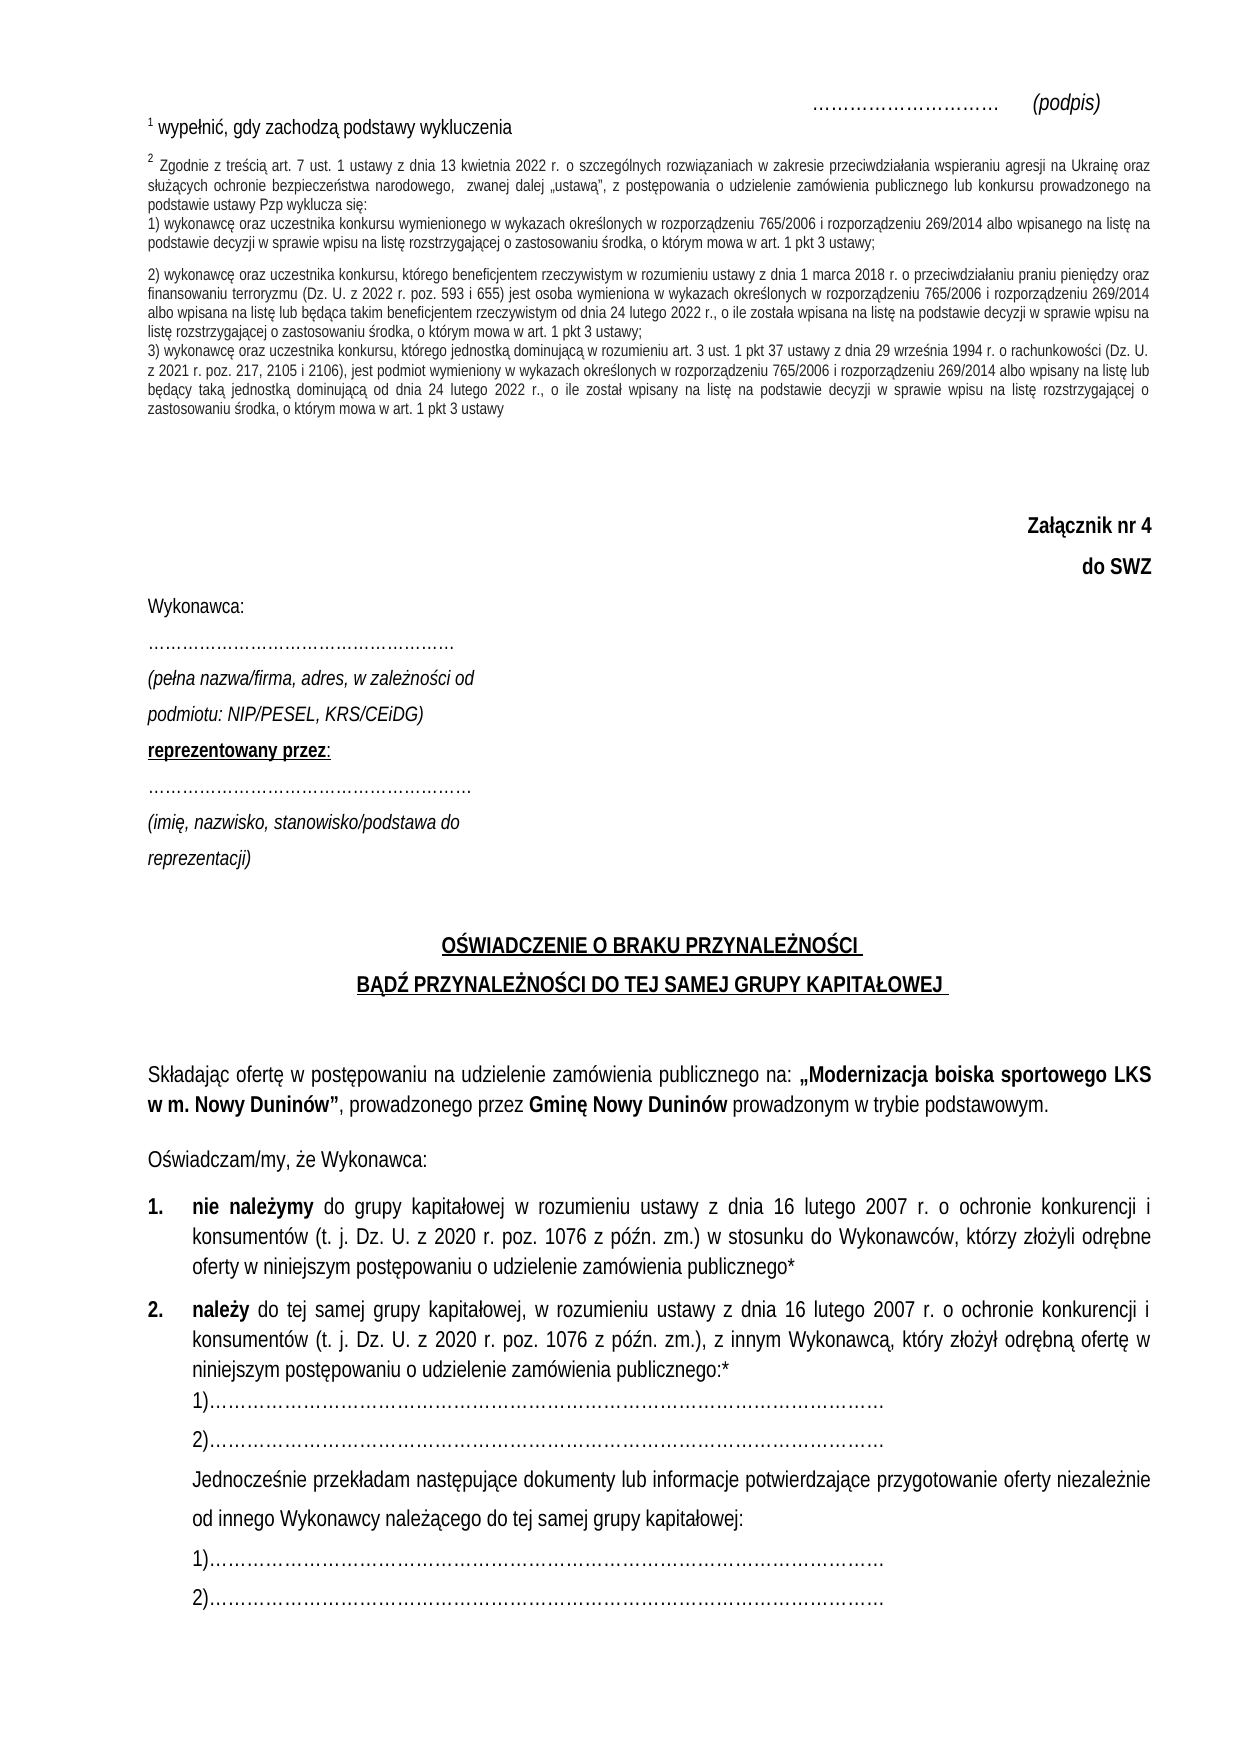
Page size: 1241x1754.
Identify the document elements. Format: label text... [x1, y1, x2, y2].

text do SWZ [842, 553, 1152, 579]
text ……………………………………………… [148, 630, 531, 654]
text Składając ofertę w postępowaniu na udzielenie zamówienia publicznego na: „Modernizacja boiska sportowego LKS w m. Nowy Duninów”, prowadzonego przez Gminę Nowy Duninów prowadzonym w trybie podstawowym. [148, 1061, 1152, 1117]
text Wykonawca: [148, 594, 1152, 618]
text ………………………………………………… [148, 774, 531, 798]
list nie należymy do grupy kapitałowej w rozumieniu ustawy z dnia 16 lutego 2007 r. o ochronie konkurencji i konsumentów (t. j. Dz. U. z 2020 r. poz. 1076 z późn. zm.) w stosunku do Wykonawców, którzy złożyli odrębne oferty w niniejszym postępowaniu o udzielenie zamówienia publicznego* [148, 1193, 1152, 1280]
text reprezentowany przez: [148, 738, 1152, 762]
text 1)……………………………………………………………………………………………… [192, 1387, 1152, 1413]
text 3) wykonawcę oraz uczestnika konkursu, którego jednostką dominującą w rozumieniu art. 3 ust. 1 pkt 37 ustawy z dnia 29 września 1994 r. o rachunkowości (Dz. U. z 2021 r. poz. 217, 2105 i 2106), jest podmiot wymieniony w wykazach określonych w rozporządzeniu 765/2006 i rozporządzeniu 269/2014 albo wpisany na listę lub będący taką jednostką dominującą od dnia 24 lutego 2022 r., o ile został wpisany na listę na podstawie decyzji w sprawie wpisu na listę rozstrzygającej o zastosowaniu środka, o którym mowa w art. 1 pkt 3 ustawy [148, 341, 1152, 418]
text Jednocześnie przekładam następujące dokumenty lub informacje potwierdzające przygotowanie oferty niezależnie od innego Wykonawcy należącego do tej samej grupy kapitałowej: [192, 1466, 1152, 1531]
text Załącznik nr 4 [842, 512, 1152, 539]
text (pełna nazwa/firma, adres, w zależności od podmiotu: NIP/PESEL, KRS/CEiDG) [148, 666, 531, 726]
text 2 Zgodnie z treścią art. 7 ust. 1 ustawy z dnia 13 kwietnia 2022 r. o szczególnych rozwiązaniach w zakresie przeciwdziałania wspieraniu agresji na Ukrainę oraz służących ochronie bezpieczeństwa narodowego, zwanej dalej „ustawą”, z postępowania o udzielenie zamówienia publicznego lub konkursu prowadzonego na podstawie ustawy Pzp wyklucza się: [148, 151, 1152, 214]
text (imię, nazwisko, stanowisko/podstawa do reprezentacji) [148, 810, 531, 870]
text 1 wypełnić, gdy zachodzą podstawy wykluczenia [148, 115, 1152, 139]
text 2) wykonawcę oraz uczestnika konkursu, którego beneficjentem rzeczywistym w rozumieniu ustawy z dnia 1 marca 2018 r. o przeciwdziałaniu praniu pieniędzy oraz finansowaniu terroryzmu (Dz. U. z 2022 r. poz. 593 i 655) jest osoba wymieniona w wykazach określonych w rozporządzeniu 765/2006 i rozporządzeniu 269/2014 albo wpisana na listę lub będąca takim beneficjentem rzeczywistym od dnia 24 lutego 2022 r., o ile została wpisana na listę na podstawie decyzji w sprawie wpisu na listę rozstrzygającej o zastosowaniu środka, o którym mowa w art. 1 pkt 3 ustawy; [148, 264, 1152, 341]
text Oświadczam/my, że Wykonawca: [148, 1146, 1152, 1172]
text BĄDŹ PRZYNALEŻNOŚCI DO TEJ SAMEJ GRUPY KAPITAŁOWEJ [148, 971, 1152, 997]
list należy do tej samej grupy kapitałowej, w rozumieniu ustawy z dnia 16 lutego 2007 r. o ochronie konkurencji i konsumentów (t. j. Dz. U. z 2020 r. poz. 1076 z późn. zm.), z innym Wykonawcą, który złożył odrębną ofertę w niniejszym postępowaniu o udzielenie zamówienia publicznego:* [148, 1296, 1152, 1383]
text ………………………… (podpis) [738, 89, 1152, 115]
text OŚWIADCZENIE O BRAKU PRZYNALEŻNOŚCI [148, 932, 1152, 958]
text 1)……………………………………………………………………………………………… [192, 1544, 1152, 1571]
text 2)……………………………………………………………………………………………… [192, 1584, 1152, 1610]
text 1) wykonawcę oraz uczestnika konkursu wymienionego w wykazach określonych w rozporządzeniu 765/2006 i rozporządzeniu 269/2014 albo wpisanego na listę na podstawie decyzji w sprawie wpisu na listę rozstrzygającej o zastosowaniu środka, o którym mowa w art. 1 pkt 3 ustawy; [148, 214, 1152, 252]
text 2)……………………………………………………………………………………………… [192, 1426, 1152, 1452]
